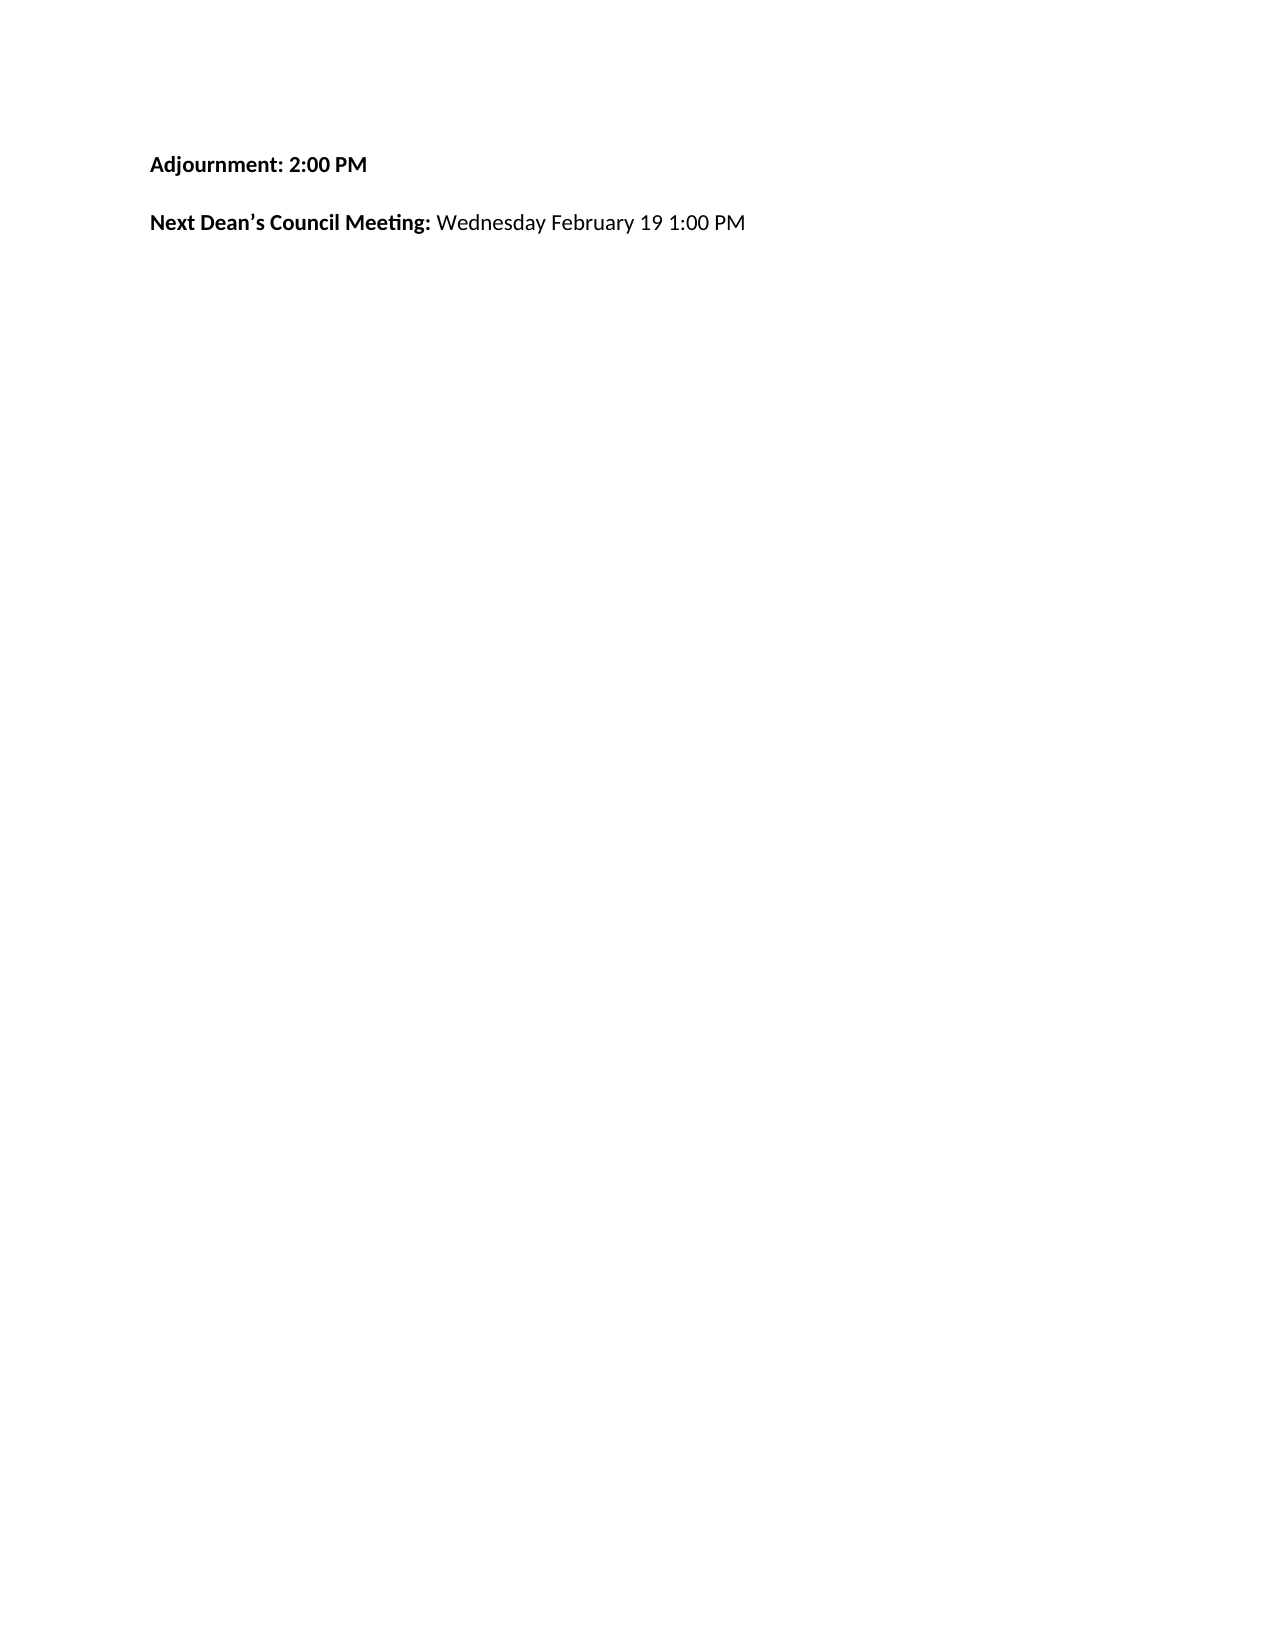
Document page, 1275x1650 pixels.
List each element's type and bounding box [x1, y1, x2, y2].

text [150, 150, 1125, 236]
